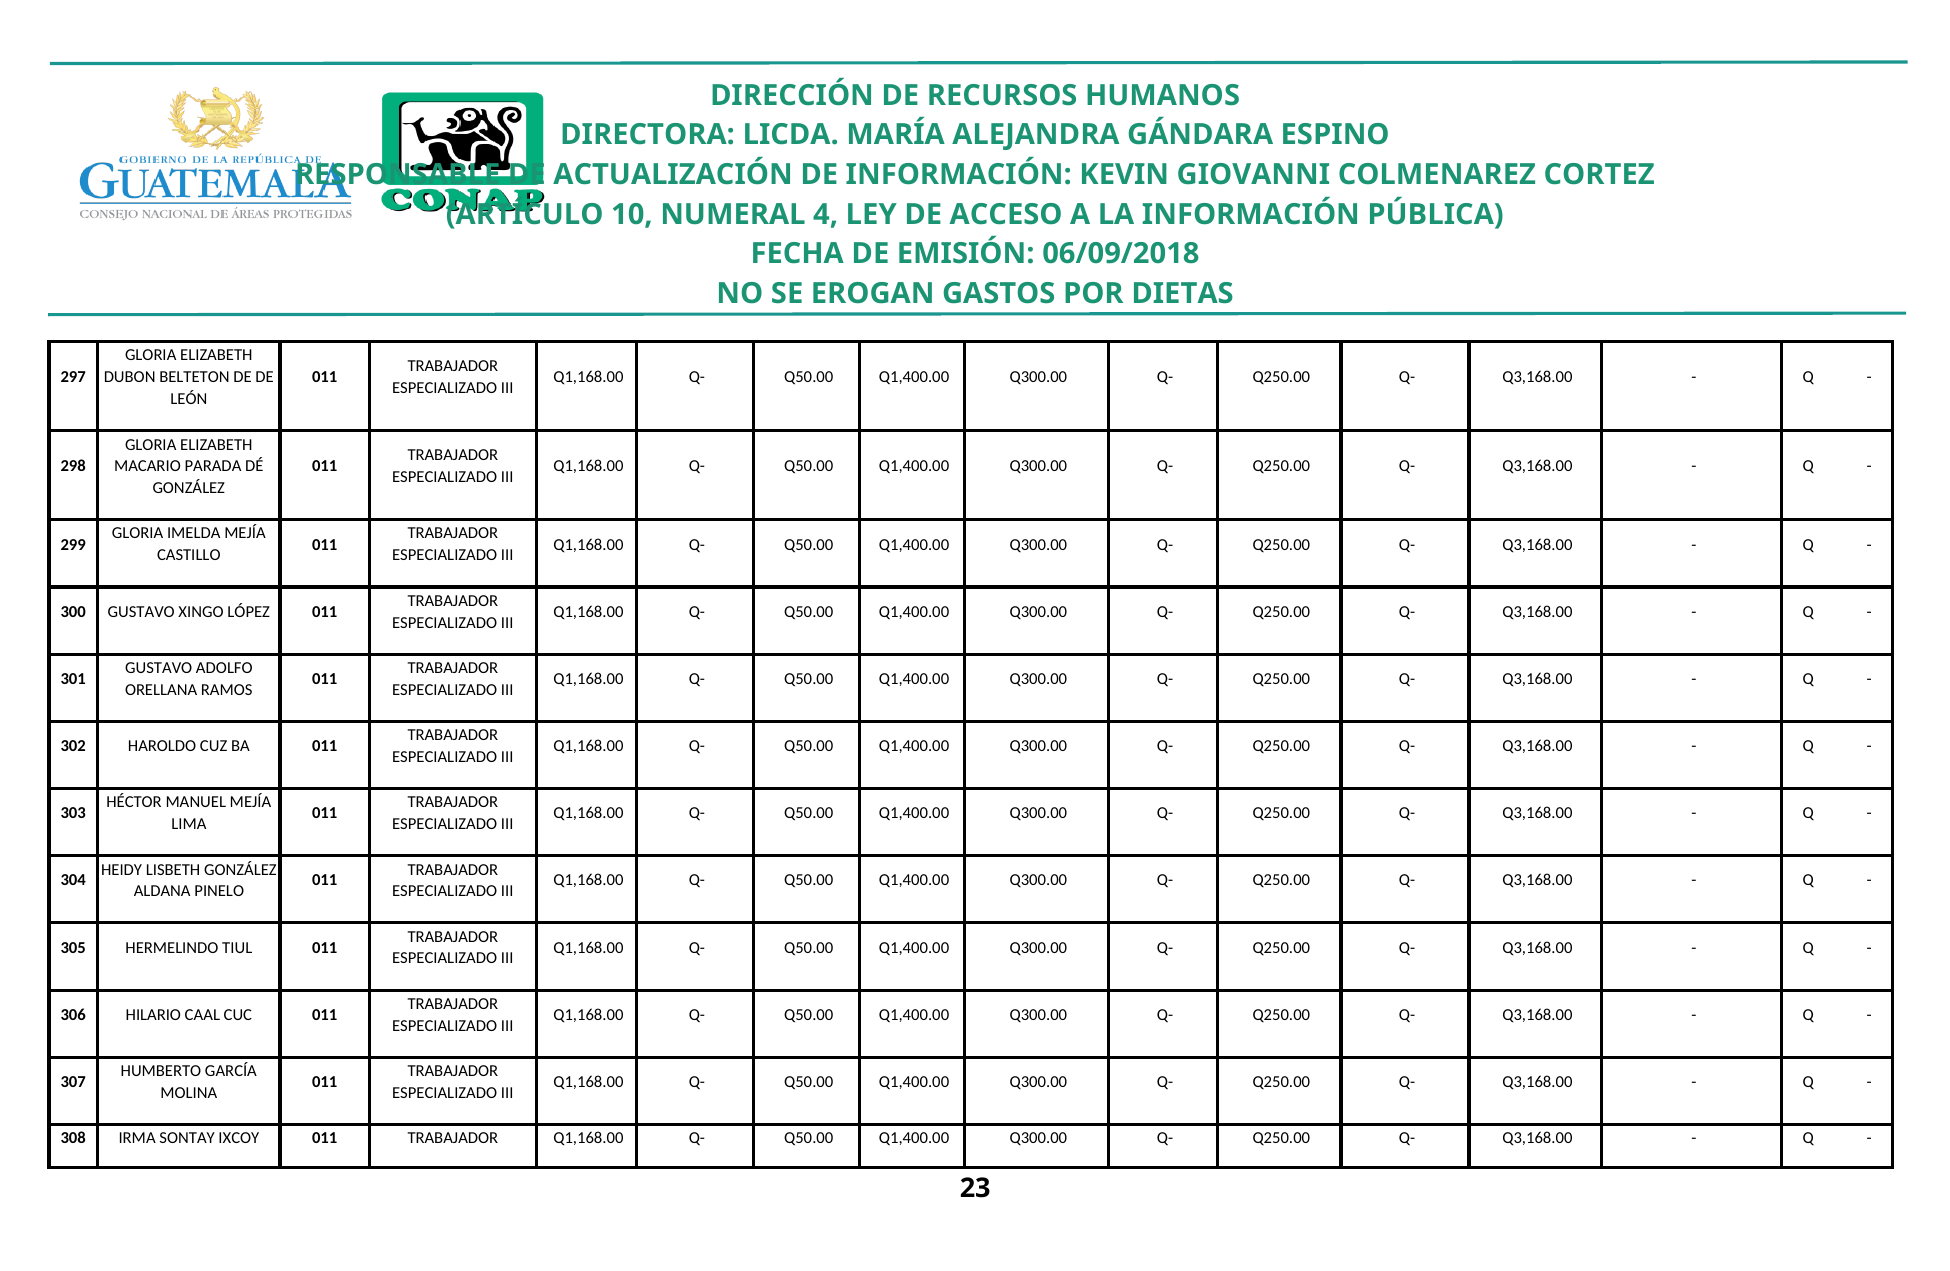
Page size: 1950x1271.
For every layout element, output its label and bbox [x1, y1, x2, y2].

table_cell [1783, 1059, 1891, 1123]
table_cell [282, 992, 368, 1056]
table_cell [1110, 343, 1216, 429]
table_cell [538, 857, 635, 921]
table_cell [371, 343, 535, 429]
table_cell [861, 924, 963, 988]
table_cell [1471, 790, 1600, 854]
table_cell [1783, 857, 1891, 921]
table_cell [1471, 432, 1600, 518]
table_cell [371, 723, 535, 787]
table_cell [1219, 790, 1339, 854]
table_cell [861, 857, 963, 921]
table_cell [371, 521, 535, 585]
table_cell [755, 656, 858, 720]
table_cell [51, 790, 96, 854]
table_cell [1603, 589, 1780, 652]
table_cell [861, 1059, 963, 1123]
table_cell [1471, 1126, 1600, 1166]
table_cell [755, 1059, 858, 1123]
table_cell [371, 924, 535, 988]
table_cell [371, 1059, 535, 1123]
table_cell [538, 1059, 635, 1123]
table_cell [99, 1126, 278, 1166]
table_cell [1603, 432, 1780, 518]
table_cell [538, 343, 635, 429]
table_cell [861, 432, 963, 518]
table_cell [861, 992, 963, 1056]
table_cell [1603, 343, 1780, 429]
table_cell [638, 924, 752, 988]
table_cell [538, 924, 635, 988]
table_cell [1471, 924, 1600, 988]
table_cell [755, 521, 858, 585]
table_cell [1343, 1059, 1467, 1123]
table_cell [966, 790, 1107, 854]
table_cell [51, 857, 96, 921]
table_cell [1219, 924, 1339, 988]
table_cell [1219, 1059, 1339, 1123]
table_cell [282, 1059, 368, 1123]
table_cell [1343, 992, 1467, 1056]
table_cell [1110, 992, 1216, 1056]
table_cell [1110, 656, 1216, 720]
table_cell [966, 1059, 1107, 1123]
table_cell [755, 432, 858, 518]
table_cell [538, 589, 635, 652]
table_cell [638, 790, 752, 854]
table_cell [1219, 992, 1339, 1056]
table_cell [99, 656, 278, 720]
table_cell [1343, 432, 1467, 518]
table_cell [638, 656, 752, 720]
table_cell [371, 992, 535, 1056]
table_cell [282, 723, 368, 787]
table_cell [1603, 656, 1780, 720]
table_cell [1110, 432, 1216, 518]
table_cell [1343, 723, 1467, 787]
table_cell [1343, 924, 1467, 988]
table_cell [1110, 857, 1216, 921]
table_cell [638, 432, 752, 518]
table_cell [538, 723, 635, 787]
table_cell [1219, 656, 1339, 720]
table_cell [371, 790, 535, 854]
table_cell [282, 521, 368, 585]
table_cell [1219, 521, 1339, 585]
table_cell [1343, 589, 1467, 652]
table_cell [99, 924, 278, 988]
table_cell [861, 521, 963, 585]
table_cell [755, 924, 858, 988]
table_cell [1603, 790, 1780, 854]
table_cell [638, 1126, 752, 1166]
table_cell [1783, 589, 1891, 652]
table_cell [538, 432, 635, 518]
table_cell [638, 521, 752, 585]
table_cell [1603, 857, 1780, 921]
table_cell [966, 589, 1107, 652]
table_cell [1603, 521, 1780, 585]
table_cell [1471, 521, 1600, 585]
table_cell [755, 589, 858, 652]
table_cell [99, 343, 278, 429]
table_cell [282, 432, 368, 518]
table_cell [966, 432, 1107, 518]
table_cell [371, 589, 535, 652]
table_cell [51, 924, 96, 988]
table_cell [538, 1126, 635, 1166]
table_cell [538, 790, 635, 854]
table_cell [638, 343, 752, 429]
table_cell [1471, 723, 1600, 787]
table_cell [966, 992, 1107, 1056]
picture [54, 76, 562, 251]
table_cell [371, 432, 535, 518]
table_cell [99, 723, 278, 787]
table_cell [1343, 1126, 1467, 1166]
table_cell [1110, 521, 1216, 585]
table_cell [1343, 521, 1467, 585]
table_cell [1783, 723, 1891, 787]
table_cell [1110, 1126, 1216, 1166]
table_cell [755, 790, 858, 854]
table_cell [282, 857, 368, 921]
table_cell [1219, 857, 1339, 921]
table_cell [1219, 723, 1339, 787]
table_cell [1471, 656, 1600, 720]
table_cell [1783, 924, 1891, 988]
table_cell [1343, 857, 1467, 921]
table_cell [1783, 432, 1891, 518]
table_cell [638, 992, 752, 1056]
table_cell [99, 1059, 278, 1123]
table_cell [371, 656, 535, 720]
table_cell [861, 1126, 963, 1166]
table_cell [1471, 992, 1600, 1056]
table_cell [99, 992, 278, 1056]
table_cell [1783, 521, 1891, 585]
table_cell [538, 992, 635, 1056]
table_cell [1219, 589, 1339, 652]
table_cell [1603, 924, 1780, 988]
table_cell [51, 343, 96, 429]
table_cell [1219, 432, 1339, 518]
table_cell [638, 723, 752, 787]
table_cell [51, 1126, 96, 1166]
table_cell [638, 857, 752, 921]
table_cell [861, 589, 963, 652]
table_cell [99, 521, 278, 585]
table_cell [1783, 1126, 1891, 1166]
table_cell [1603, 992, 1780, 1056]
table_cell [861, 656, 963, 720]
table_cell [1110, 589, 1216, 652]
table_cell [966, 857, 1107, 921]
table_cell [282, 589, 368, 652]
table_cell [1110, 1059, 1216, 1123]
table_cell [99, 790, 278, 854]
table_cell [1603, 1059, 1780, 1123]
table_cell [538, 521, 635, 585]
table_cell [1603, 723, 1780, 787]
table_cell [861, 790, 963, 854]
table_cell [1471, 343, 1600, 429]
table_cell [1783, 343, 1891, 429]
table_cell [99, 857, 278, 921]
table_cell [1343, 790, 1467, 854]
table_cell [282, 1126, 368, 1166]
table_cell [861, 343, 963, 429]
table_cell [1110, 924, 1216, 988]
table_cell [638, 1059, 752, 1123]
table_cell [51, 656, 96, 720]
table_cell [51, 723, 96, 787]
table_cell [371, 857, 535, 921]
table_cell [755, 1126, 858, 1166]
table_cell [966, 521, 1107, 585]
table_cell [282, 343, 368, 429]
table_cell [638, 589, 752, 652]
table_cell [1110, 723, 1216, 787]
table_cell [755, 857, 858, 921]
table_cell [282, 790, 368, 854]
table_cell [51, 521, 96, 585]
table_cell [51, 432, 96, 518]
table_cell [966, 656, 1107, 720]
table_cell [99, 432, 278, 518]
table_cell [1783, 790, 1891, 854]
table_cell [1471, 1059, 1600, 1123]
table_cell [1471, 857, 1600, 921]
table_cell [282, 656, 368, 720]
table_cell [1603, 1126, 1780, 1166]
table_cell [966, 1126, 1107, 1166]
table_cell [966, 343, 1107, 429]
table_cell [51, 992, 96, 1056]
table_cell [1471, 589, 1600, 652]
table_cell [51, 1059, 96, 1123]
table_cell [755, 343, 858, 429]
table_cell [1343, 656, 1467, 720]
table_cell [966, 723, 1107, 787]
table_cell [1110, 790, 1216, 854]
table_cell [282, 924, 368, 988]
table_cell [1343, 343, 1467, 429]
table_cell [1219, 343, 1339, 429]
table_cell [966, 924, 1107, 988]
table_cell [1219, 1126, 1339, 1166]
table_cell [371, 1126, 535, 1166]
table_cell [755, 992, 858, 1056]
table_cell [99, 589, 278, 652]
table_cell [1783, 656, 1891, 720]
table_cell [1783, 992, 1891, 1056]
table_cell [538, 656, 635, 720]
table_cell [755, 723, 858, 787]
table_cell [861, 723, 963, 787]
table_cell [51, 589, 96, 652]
